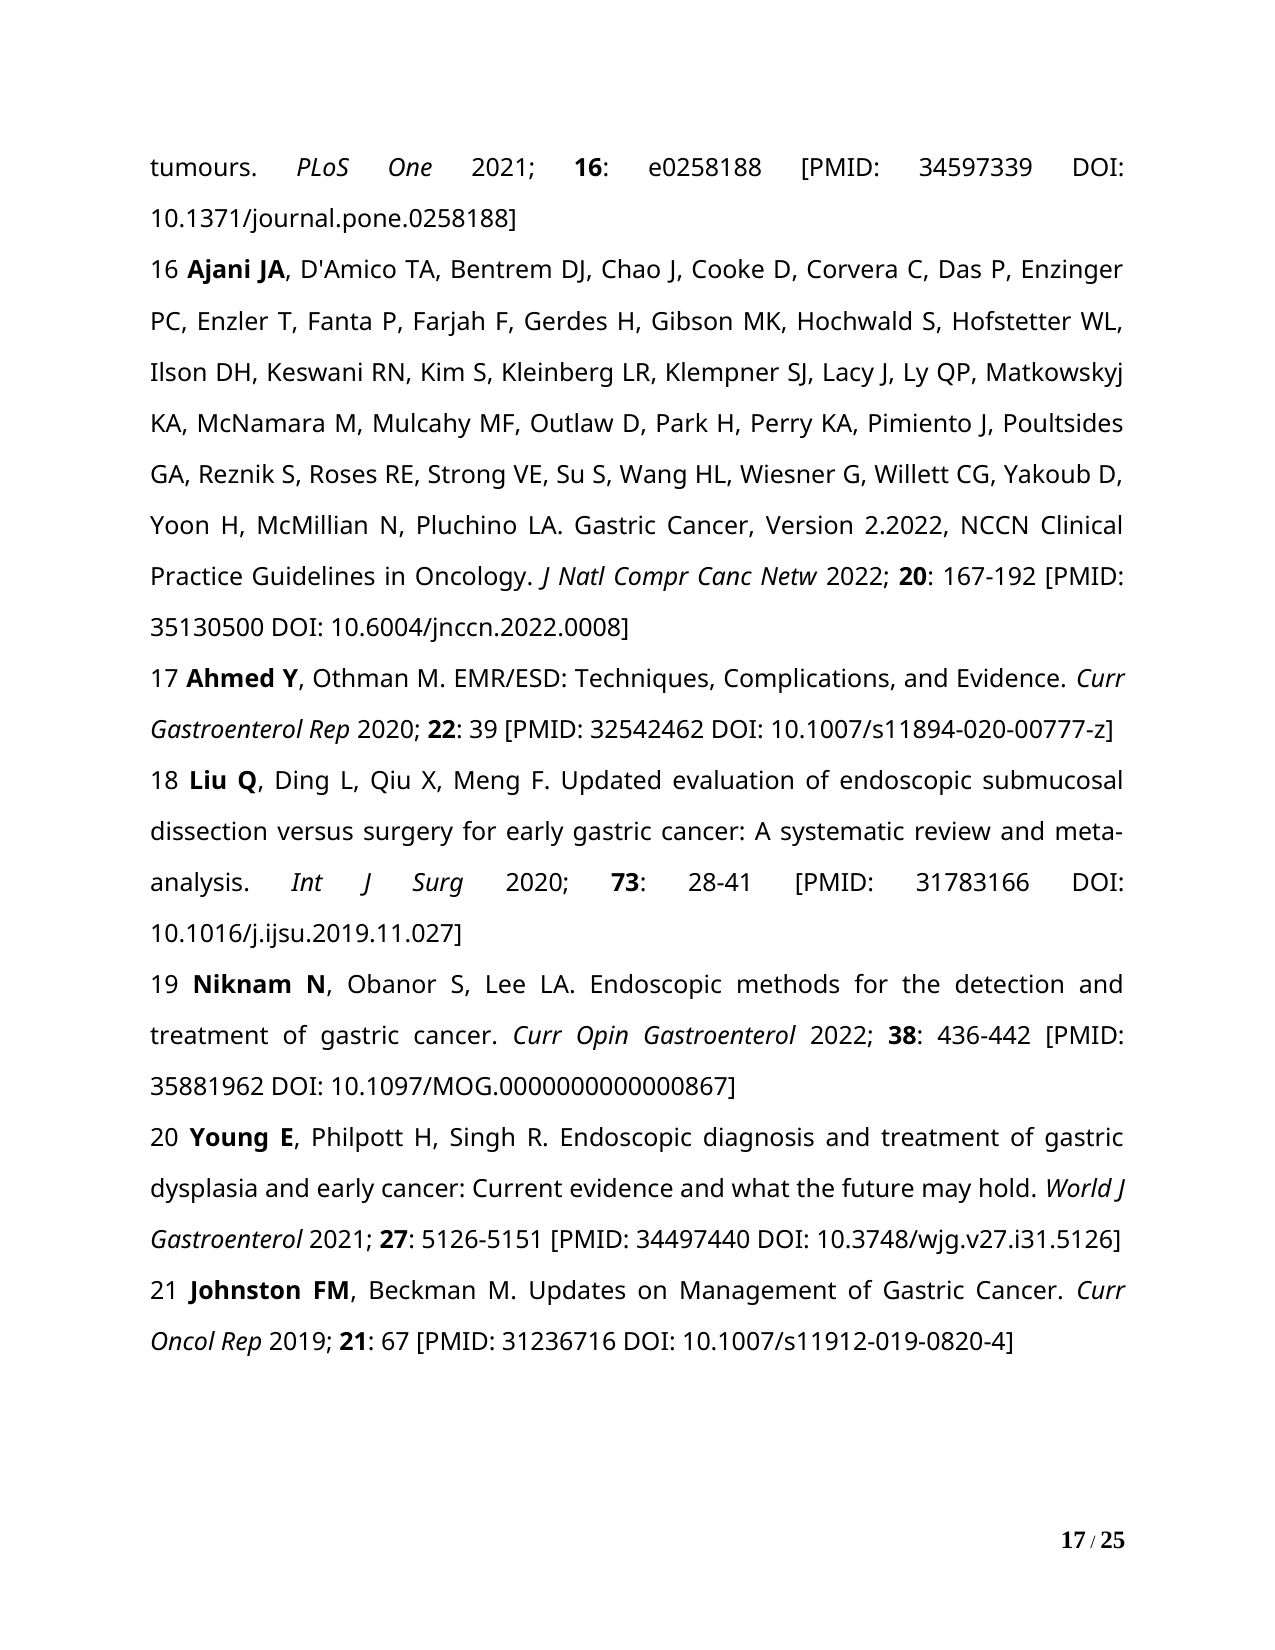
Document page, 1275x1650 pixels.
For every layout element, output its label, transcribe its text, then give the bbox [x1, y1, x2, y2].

text 20 Young E, Philpott H, Singh R. Endoscopic diagnosis and treatment of gastric dysplasia and early cancer: Current evidence and what the future may hold. World J Gastroenterol 2021; 27: 5126-5151 [PMID: 34497440 DOI: 10.3748/wjg.v27.i31.5126] [150, 1120, 1125, 1256]
text 21 Johnston FM, Beckman M. Updates on Management of Gastric Cancer. Curr Oncol Rep 2019; 21: 67 [PMID: 31236716 DOI: 10.1007/s11912-019-0820-4] [150, 1273, 1125, 1358]
text 16 Ajani JA, D'Amico TA, Bentrem DJ, Chao J, Cooke D, Corvera C, Das P, Enzinger PC, Enzler T, Fanta P, Farjah F, Gerdes H, Gibson MK, Hochwald S, Hofstetter WL, Ilson DH, Keswani RN, Kim S, Kleinberg LR, Klempner SJ, Lacy J, Ly QP, Matkowskyj KA, McNamara M, Mulcahy MF, Outlaw D, Park H, Perry KA, Pimiento J, Poultsides GA, Reznik S, Roses RE, Strong VE, Su S, Wang HL, Wiesner G, Willett CG, Yakoub D, Yoon H, McMillian N, Pluchino LA. Gastric Cancer, Version 2.2022, NCCN Clinical Practice Guidelines in Oncology. J Natl Compr Canc Netw 2022; 20: 167-192 [PMID: 35130500 DOI: 10.6004/jnccn.2022.0008] [150, 252, 1125, 643]
text 19 Niknam N, Obanor S, Lee LA. Endoscopic methods for the detection and treatment of gastric cancer. Curr Opin Gastroenterol 2022; 38: 436-442 [PMID: 35881962 DOI: 10.1097/MOG.0000000000000867] [150, 967, 1125, 1103]
text 18 Liu Q, Ding L, Qiu X, Meng F. Updated evaluation of endoscopic submucosal dissection versus surgery for early gastric cancer: A systematic review and meta-analysis. Int J Surg 2020; 73: 28-41 [PMID: 31783166 DOI: 10.1016/j.ijsu.2019.11.027] [150, 762, 1125, 950]
text 17 Ahmed Y, Othman M. EMR/ESD: Techniques, Complications, and Evidence. Curr Gastroenterol Rep 2020; 22: 39 [PMID: 32542462 DOI: 10.1007/s11894-020-00777-z] [150, 660, 1125, 746]
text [150, 150, 1125, 235]
